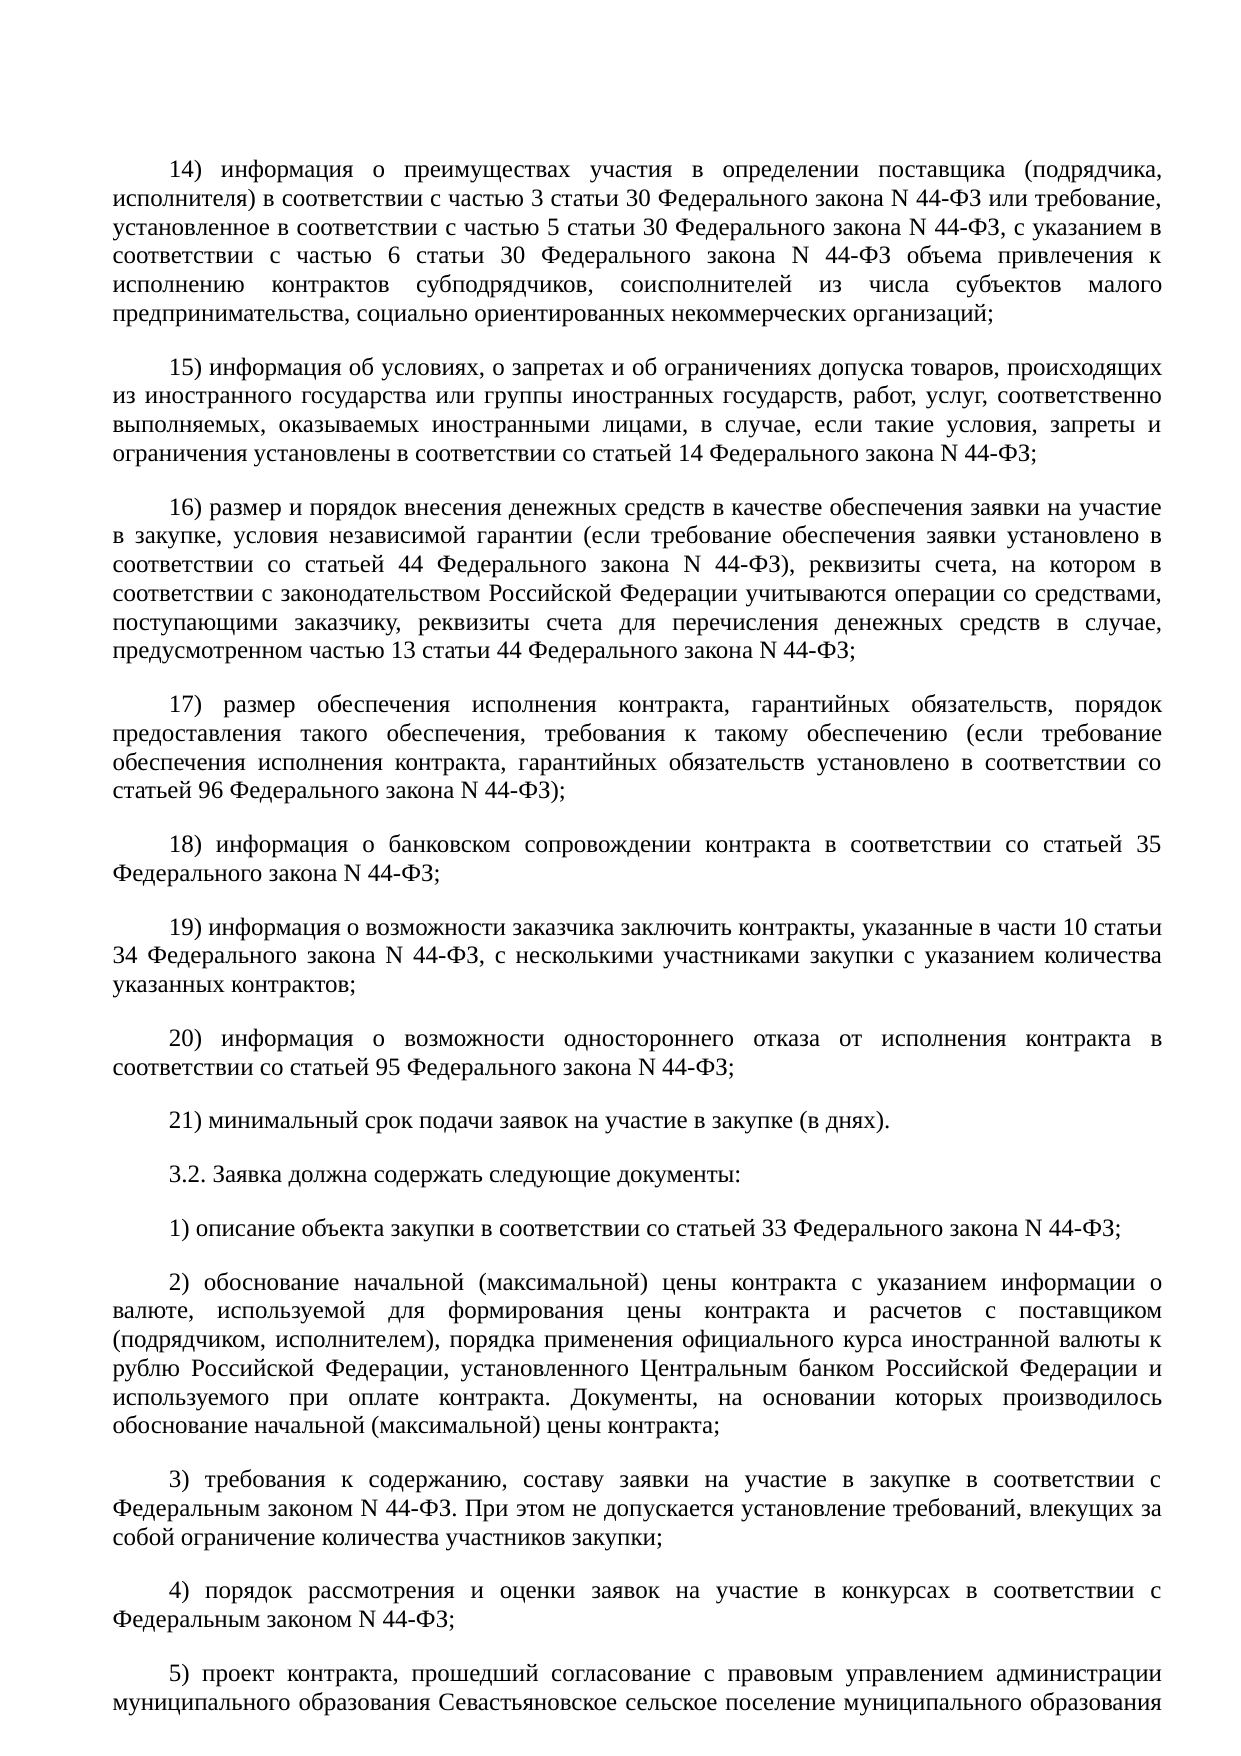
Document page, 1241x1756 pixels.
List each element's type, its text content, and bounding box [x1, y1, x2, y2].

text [112, 1658, 1163, 1715]
text 4) порядок рассмотрения и оценки заявок на участие в конкурсах в соответствии с Федеральным законом N 44-ФЗ; [112, 1575, 1163, 1633]
text 18) информация о банковском сопровождении контракта в соответствии со статьей 35 Федерального закона N 44-ФЗ; [112, 829, 1163, 887]
text 19) информация о возможности заказчика заключить контракты, указанные в части 10 статьи 34 Федерального закона N 44-ФЗ, с несколькими участниками закупки с указанием количества указанных контрактов; [112, 912, 1163, 998]
text 3.2. Заявка должна содержать следующие документы: [112, 1159, 1163, 1188]
text 3) требования к содержанию, составу заявки на участие в закупке в соответствии с Федеральным законом N 44-ФЗ. При этом не допускается установление требований, влекущих за собой ограничение количества участников закупки; [112, 1464, 1163, 1550]
text 21) минимальный срок подачи заявок на участие в закупке (в днях). [112, 1105, 1163, 1134]
text 2) обоснование начальной (максимальной) цены контракта с указанием информации о валюте, используемой для формирования цены контракта и расчетов с поставщиком (подрядчиком, исполнителем), порядка применения официального курса иностранной валюты к рублю Российской Федерации, установленного Центральным банком Российской Федерации и используемого при оплате контракта. Документы, на основании которых производилось обоснование начальной (максимальной) цены контракта; [112, 1267, 1163, 1439]
text 1) описание объекта закупки в соответствии со статьей 33 Федерального закона N 44-ФЗ; [112, 1213, 1163, 1242]
text 20) информация о возможности одностороннего отказа от исполнения контракта в соответствии со статьей 95 Федерального закона N 44-ФЗ; [112, 1023, 1163, 1080]
text 17) размер обеспечения исполнения контракта, гарантийных обязательств, порядок предоставления такого обеспечения, требования к такому обеспечению (если требование обеспечения исполнения контракта, гарантийных обязательств установлено в соответствии со статьей 96 Федерального закона N 44-ФЗ); [112, 689, 1163, 804]
text 14) информация о преимуществах участия в определении поставщика (подрядчика, исполнителя) в соответствии с частью 3 статьи 30 Федерального закона N 44-ФЗ или требование, установленное в соответствии с частью 5 статьи 30 Федерального закона N 44-ФЗ, с указанием в соответствии с частью 6 статьи 30 Федерального закона N 44-ФЗ объема привлечения к исполнению контрактов субподрядчиков, соисполнителей из числа субъектов малого предпринимательства, социально ориентированных некоммерческих организаций; [112, 154, 1163, 327]
text 15) информация об условиях, о запретах и об ограничениях допуска товаров, происходящих из иностранного государства или группы иностранных государств, работ, услуг, соответственно выполняемых, оказываемых иностранными лицами, в случае, если такие условия, запреты и ограничения установлены в соответствии со статьей 14 Федерального закона N 44-ФЗ; [112, 352, 1163, 467]
text 16) размер и порядок внесения денежных средств в качестве обеспечения заявки на участие в закупке, условия независимой гарантии (если требование обеспечения заявки установлено в соответствии со статьей 44 Федерального закона N 44-ФЗ), реквизиты счета, на котором в соответствии с законодательством Российской Федерации учитываются операции со средствами, поступающими заказчику, реквизиты счета для перечисления денежных средств в случае, предусмотренном частью 13 статьи 44 Федерального закона N 44-ФЗ; [112, 492, 1163, 664]
